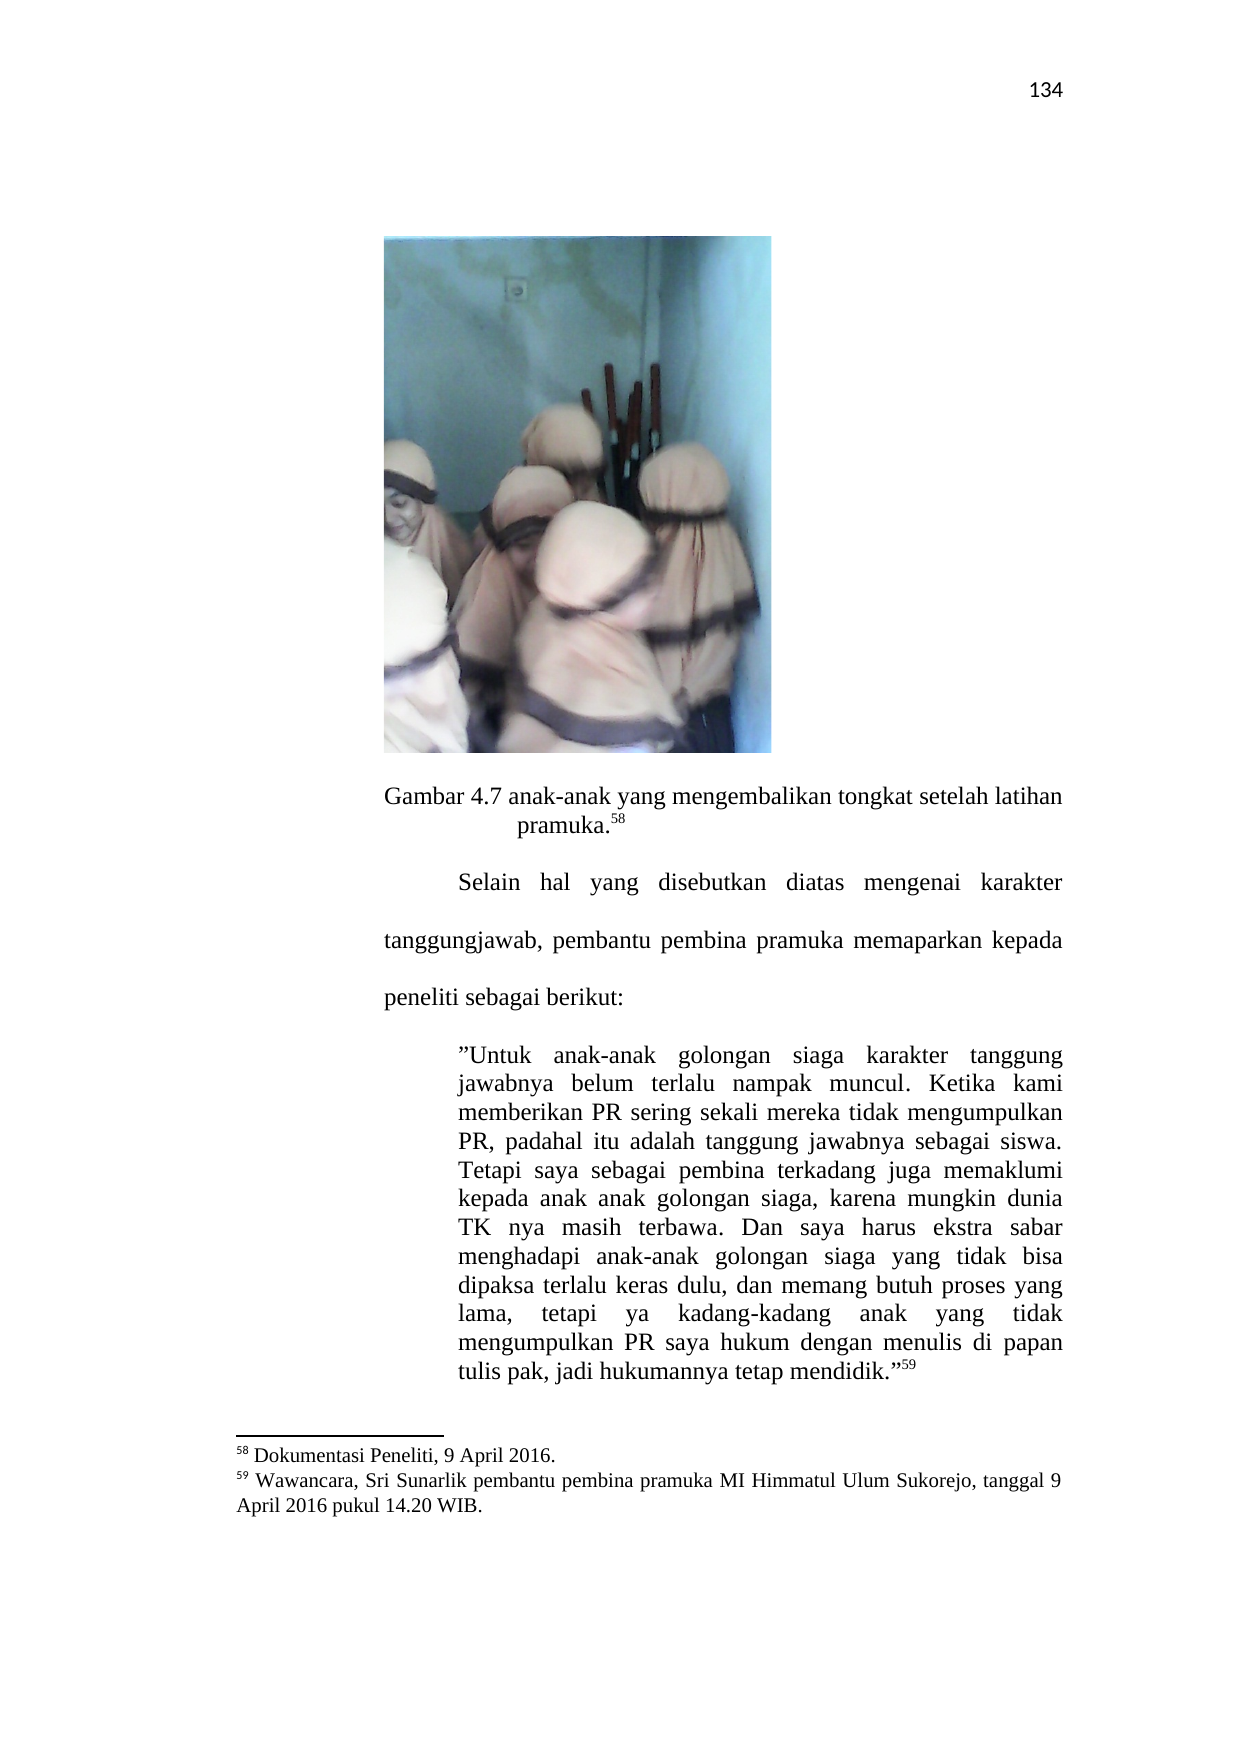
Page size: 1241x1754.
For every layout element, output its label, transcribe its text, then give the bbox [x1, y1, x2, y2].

picture [383, 236, 772, 753]
list ”Untuk anak-anak golongan siaga karakter tanggung jawabnya belum terlalu nampak muncul. Ketika kami memberikan PR sering sekali mereka tidak mengumpulkan PR, padahal itu adalah tanggung jawabnya sebagai siswa. Tetapi saya sebagai pembina terkadang juga memaklumi kepada anak anak golongan siaga, karena mungkin dunia TK nya masih terbawa. Dan saya harus ekstra sabar menghadapi anak-anak golongan siaga yang tidak bisa dipaksa terlalu keras dulu, dan memang butuh proses yang lama, tetapi ya kadang-kadang anak yang tidak mengumpulkan PR saya hukum dengan menulis di papan tulis pak, jadi hukumannya tetap mendidik.” [458, 1040, 1063, 1385]
list Gambar 4.7 anak-anak yang mengembalikan tongkat setelah latihan pramuka. [384, 781, 1063, 838]
list Selain hal yang disebutkan diatas mengenai karakter tanggungjawab, pembantu pembina pramuka memaparkan kepada peneliti sebagai berikut: [384, 867, 1063, 1011]
